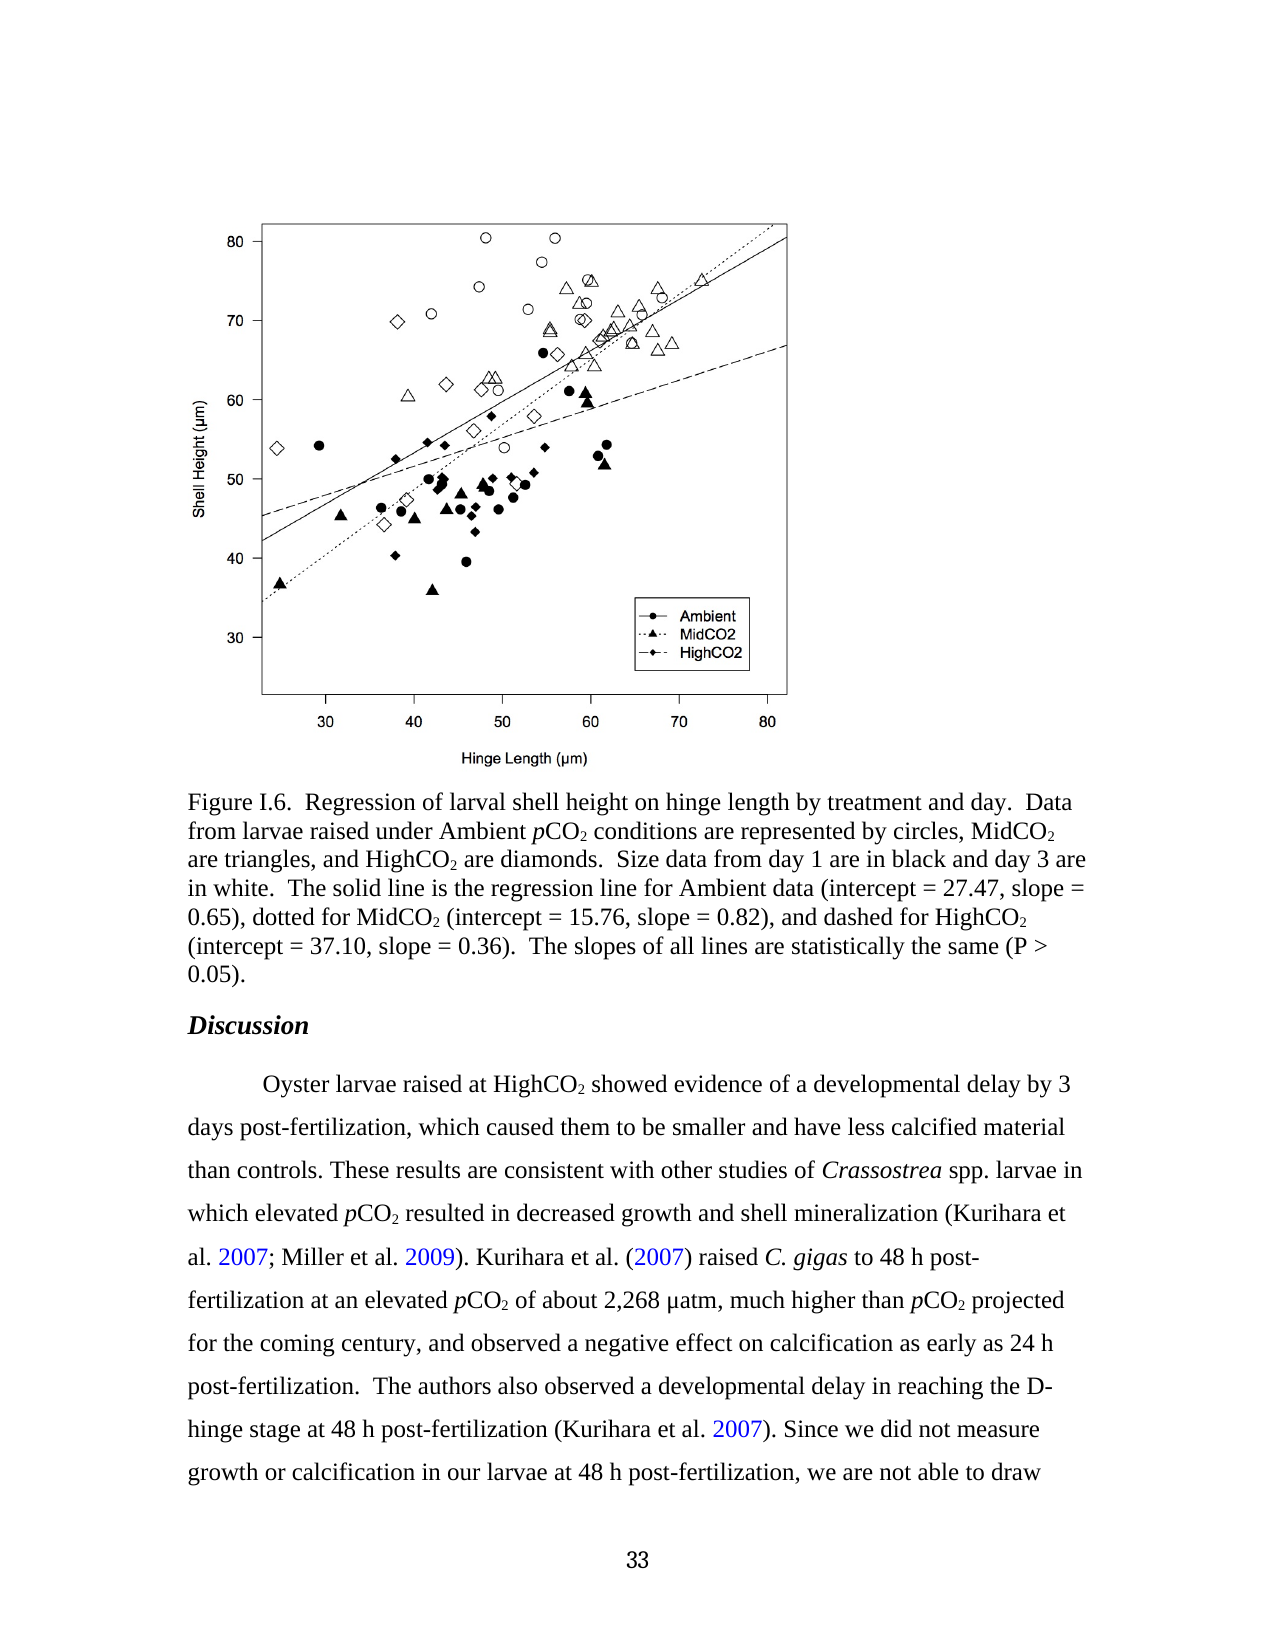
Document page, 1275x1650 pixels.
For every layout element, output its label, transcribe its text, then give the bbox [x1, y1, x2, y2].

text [187, 1069, 1087, 1486]
picture [187, 150, 825, 787]
text Figure I.6. Regression of larval shell height on hinge length by treatment and day. Data from larvae raised under Ambient pCO2 conditions are represented by circles, MidCO2 are triangles, and HighCO2 are diamonds. Size data from day 1 are in black and day 3 are in white. The solid line is the regression line for Ambient data (intercept = 27.47, slope = 0.65), dotted for MidCO2 (intercept = 15.76, slope = 0.82), and dashed for HighCO2 (intercept = 37.10, slope = 0.36). The slopes of all lines are statistically the same (P > 0.05). [187, 787, 1087, 988]
subtitle Discussion [187, 1009, 1087, 1040]
